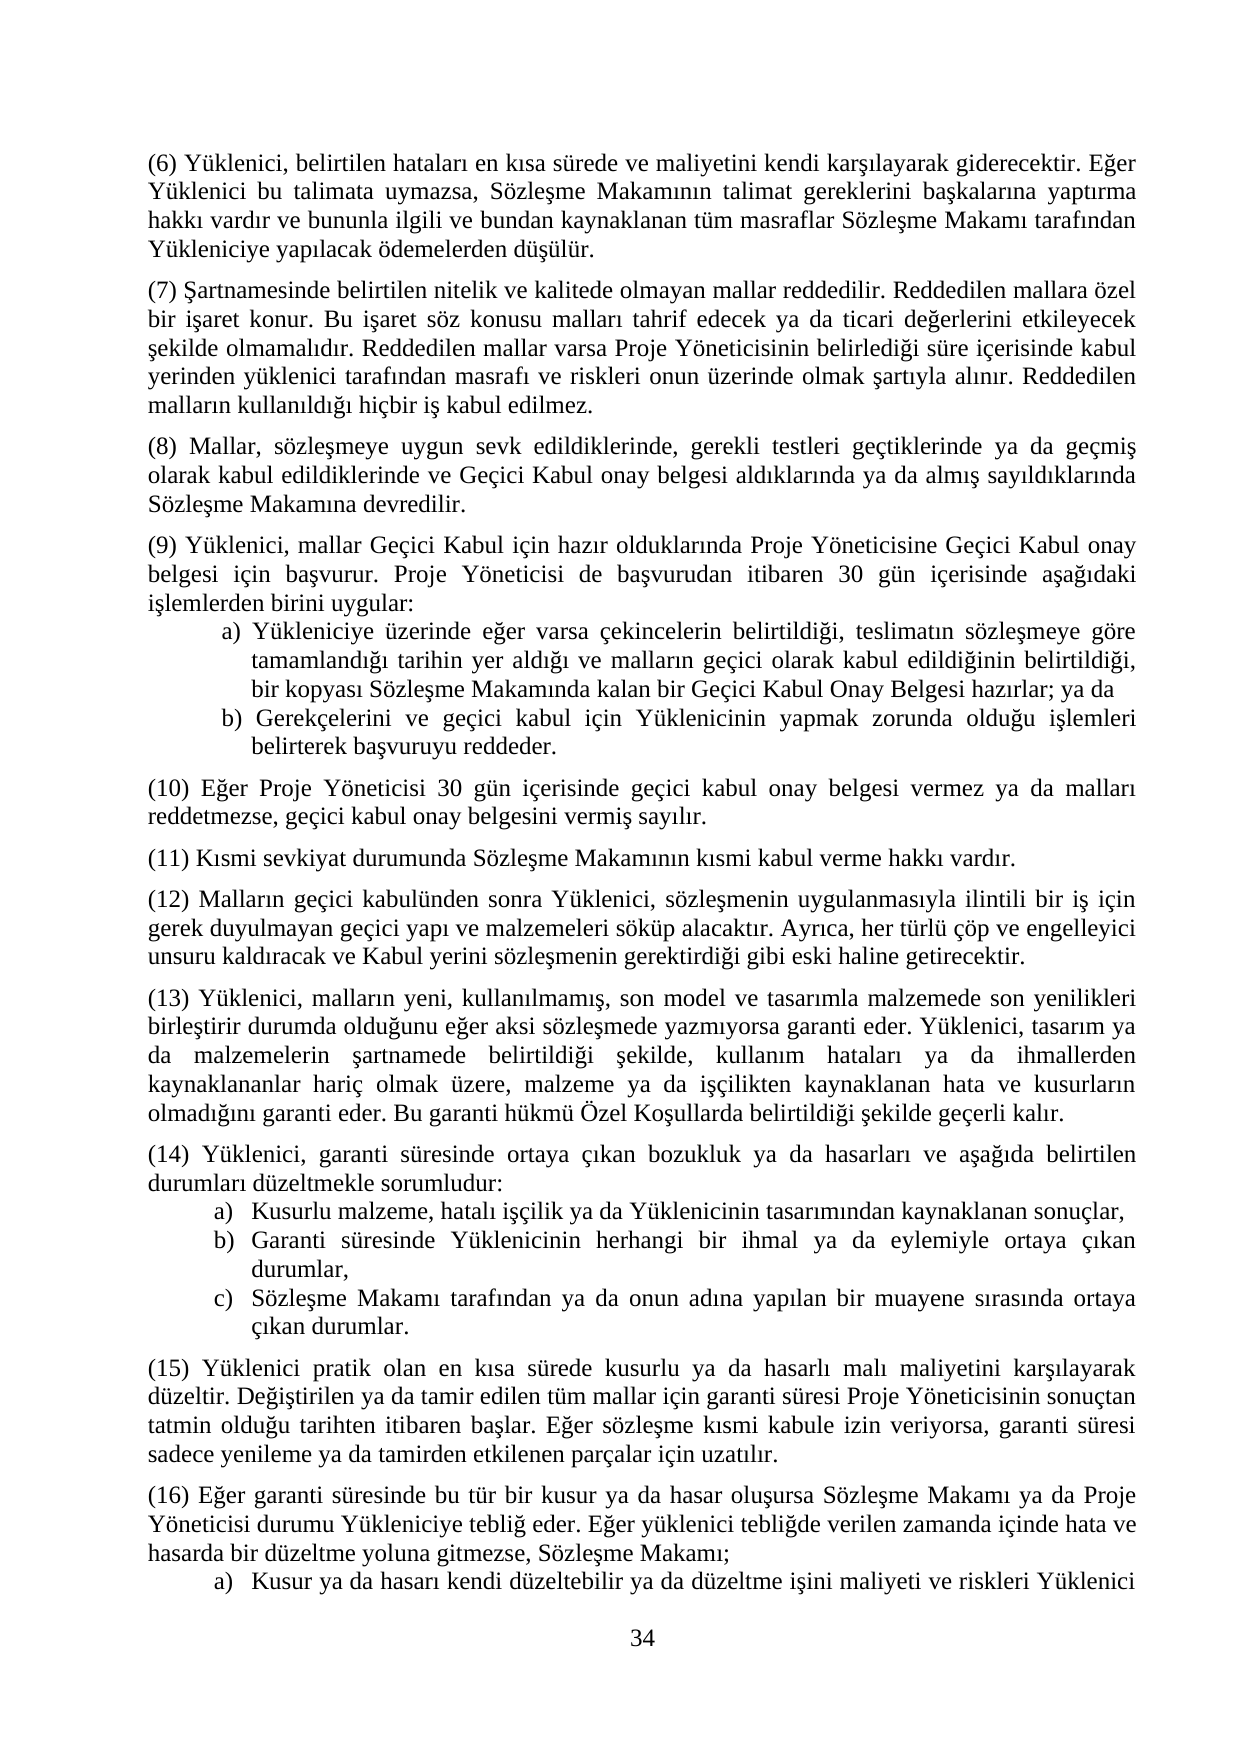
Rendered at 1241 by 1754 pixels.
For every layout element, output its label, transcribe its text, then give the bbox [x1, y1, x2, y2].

text (6) Yüklenici, belirtilen hataları en kısa sürede ve maliyetini kendi karşılayarak giderecektir. Eğer Yüklenici bu talimata uymazsa, Sözleşme Makamının talimat gereklerini başkalarına yaptırma hakkı vardır ve bununla ilgili ve bundan kaynaklanan tüm masraflar Sözleşme Makamı tarafından Yükleniciye yapılacak ödemelerden düşülür. [148, 148, 1137, 263]
text (12) Malların geçici kabulünden sonra Yüklenici, sözleşmenin uygulanmasıyla ilintili bir iş için gerek duyulmayan geçici yapı ve malzemeleri söküp alacaktır. Ayrıca, her türlü çöp ve engelleyici unsuru kaldıracak ve Kabul yerini sözleşmenin gerektirdiği gibi eski haline getirecektir. [148, 884, 1137, 970]
text b) Gerekçelerini ve geçici kabul için Yüklenicinin yapmak zorunda olduğu işlemleri belirterek başvuruyu reddeder. [148, 703, 1137, 760]
text (10) Eğer Proje Yöneticisi 30 gün içerisinde geçici kabul onay belgesi vermez ya da malları reddetmezse, geçici kabul onay belgesini vermiş sayılır. [148, 773, 1137, 830]
text (14) Yüklenici, garanti süresinde ortaya çıkan bozukluk ya da hasarları ve aşağıda belirtilen durumları düzeltmekle sorumludur: [148, 1139, 1137, 1196]
text (11) Kısmi sevkiyat durumunda Sözleşme Makamının kısmi kabul verme hakkı vardır. [148, 843, 1137, 871]
list Sözleşme Makamı tarafından ya da onun adına yapılan bir muayene sırasında ortaya çıkan durumlar. [213, 1283, 1137, 1340]
text a) Yükleniciye üzerinde eğer varsa çekincelerin belirtildiği, teslimatın sözleşmeye göre tamamlandığı tarihin yer aldığı ve malların geçici olarak kabul edildiğinin belirtildiği, bir kopyası Sözleşme Makamında kalan bir Geçici Kabul Onay Belgesi hazırlar; ya da [148, 616, 1137, 703]
text (9) Yüklenici, mallar Geçici Kabul için hazır olduklarında Proje Yöneticisine Geçici Kabul onay belgesi için başvurur. Proje Yöneticisi de başvurudan itibaren 30 gün içerisinde aşağıdaki işlemlerden birini uygular: [148, 530, 1137, 616]
text (15) Yüklenici pratik olan en kısa sürede kusurlu ya da hasarlı malı maliyetini karşılayarak düzeltir. Değiştirilen ya da tamir edilen tüm mallar için garanti süresi Proje Yöneticisinin sonuçtan tatmin olduğu tarihten itibaren başlar. Eğer sözleşme kısmi kabule izin veriyorsa, garanti süresi sadece yenileme ya da tamirden etkilenen parçalar için uzatılır. [148, 1353, 1137, 1468]
list Kusurlu malzeme, hatalı işçilik ya da Yüklenicinin tasarımından kaynaklanan sonuçlar, [213, 1196, 1137, 1225]
text (16) Eğer garanti süresinde bu tür bir kusur ya da hasar oluşursa Sözleşme Makamı ya da Proje Yöneticisi durumu Yükleniciye tebliğ eder. Eğer yüklenici tebliğde verilen zamanda içinde hata ve hasarda bir düzeltme yoluna gitmezse, Sözleşme Makamı; [148, 1480, 1137, 1566]
text (7) Şartnamesinde belirtilen nitelik ve kalitede olmayan mallar reddedilir. Reddedilen mallara özel bir işaret konur. Bu işaret söz konusu malları tahrif edecek ya da ticari değerlerini etkileyecek şekilde olmamalıdır. Reddedilen mallar varsa Proje Yöneticisinin belirlediği süre içerisinde kabul yerinden yüklenici tarafından masrafı ve riskleri onun üzerinde olmak şartıyla alınır. Reddedilen malların kullanıldığı hiçbir iş kabul edilmez. [148, 275, 1137, 419]
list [213, 1566, 1137, 1595]
text (13) Yüklenici, malların yeni, kullanılmamış, son model ve tasarımla malzemede son yenilikleri birleştirir durumda olduğunu eğer aksi sözleşmede yazmıyorsa garanti eder. Yüklenici, tasarım ya da malzemelerin şartnamede belirtildiği şekilde, kullanım hataları ya da ihmallerden kaynaklananlar hariç olmak üzere, malzeme ya da işçilikten kaynaklanan hata ve kusurların olmadığını garanti eder. Bu garanti hükmü Özel Koşullarda belirtildiği şekilde geçerli kalır. [148, 983, 1137, 1126]
list Garanti süresinde Yüklenicinin herhangi bir ihmal ya da eylemiyle ortaya çıkan durumlar, [213, 1225, 1137, 1283]
text (8) Mallar, sözleşmeye uygun sevk edildiklerinde, gerekli testleri geçtiklerinde ya da geçmiş olarak kabul edildiklerinde ve Geçici Kabul onay belgesi aldıklarında ya da almış sayıldıklarında Sözleşme Makamına devredilir. [148, 431, 1137, 518]
